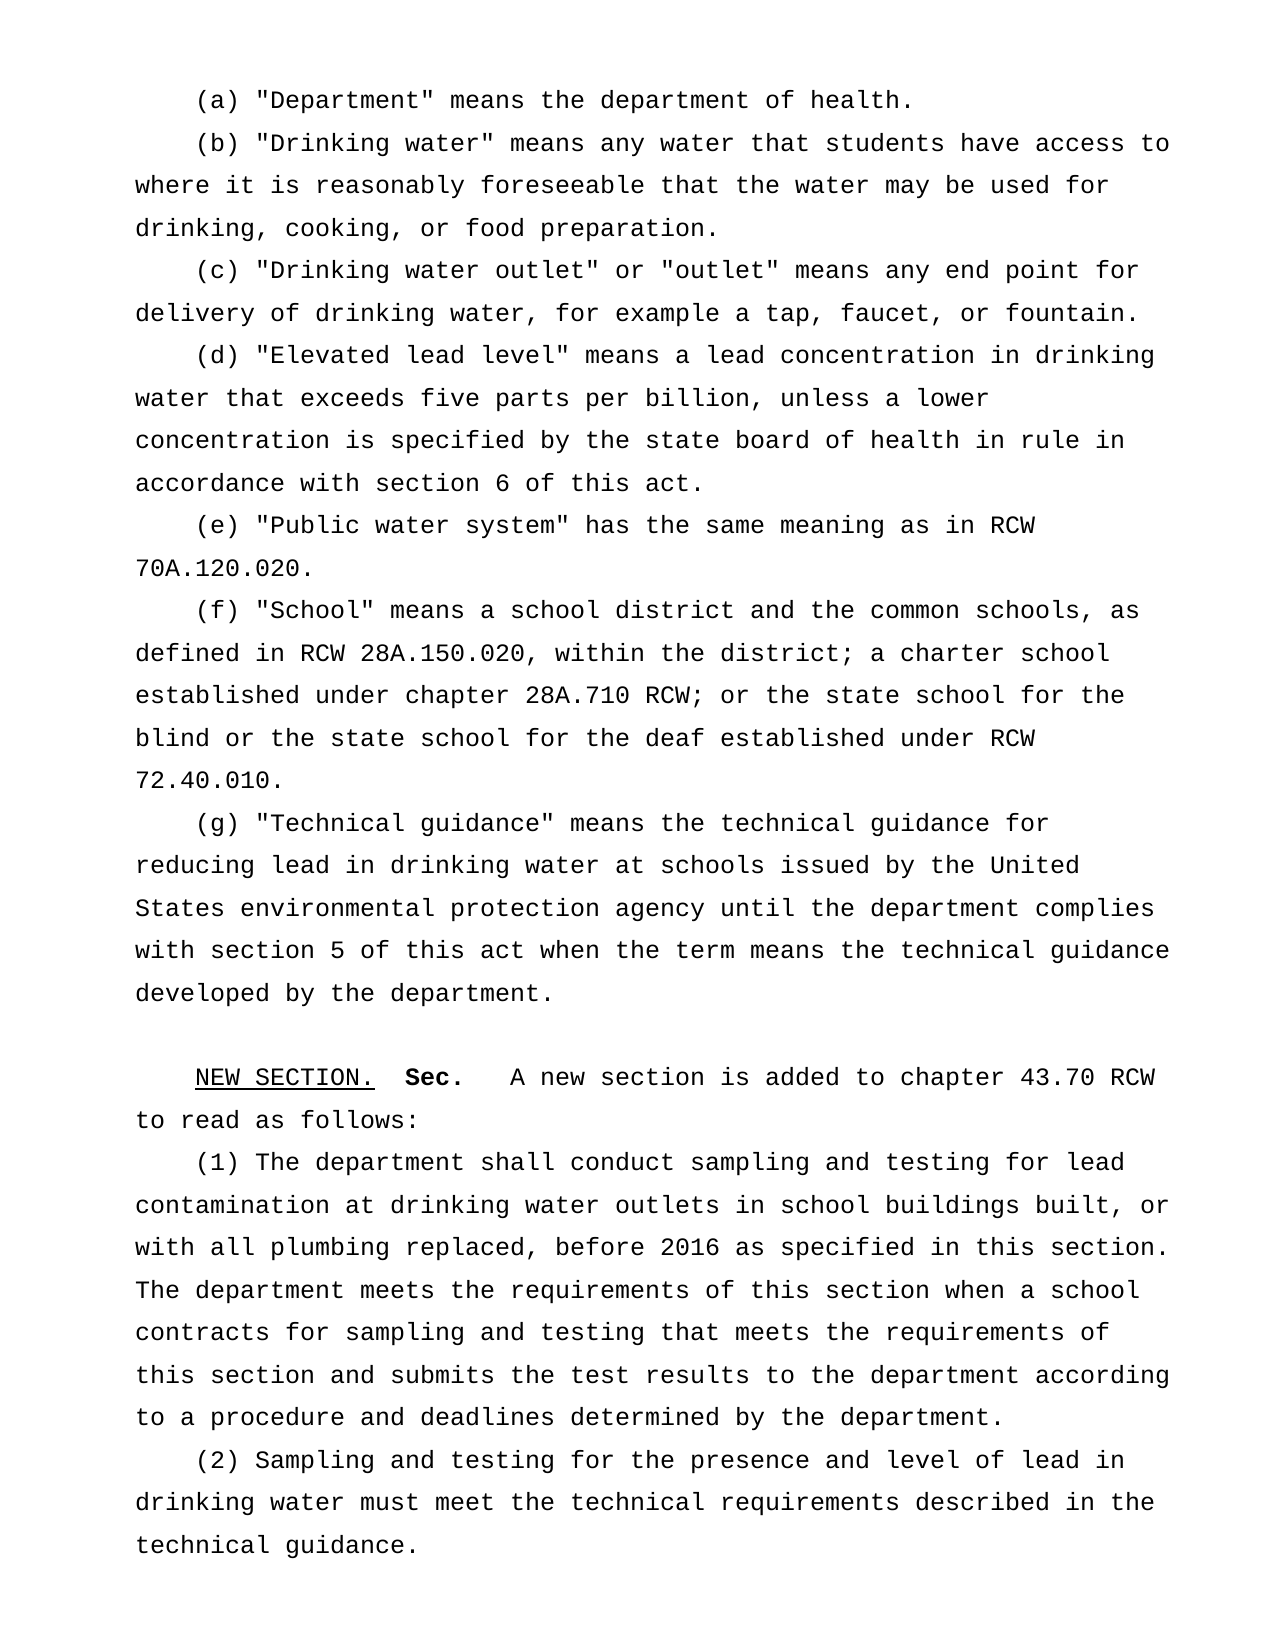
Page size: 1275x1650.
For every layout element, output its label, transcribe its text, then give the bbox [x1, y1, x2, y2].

text (g) "Technical guidance" means the technical guidance for reducing lead in drinking water at schools issued by the United States environmental protection agency until the department complies with section 5 of this act when the term means the technical guidance developed by the department. [135, 797, 1170, 1010]
text (f) "School" means a school district and the common schools, as defined in RCW 28A.150.020, within the district; a charter school established under chapter 28A.710 RCW; or the state school for the blind or the state school for the deaf established under RCW 72.40.010. [135, 585, 1170, 797]
text (a) "Department" means the department of health. [135, 75, 1170, 117]
text (e) "Public water system" has the same meaning as in RCW 70A.120.020. [135, 500, 1170, 585]
text (1) The department shall conduct sampling and testing for lead contamination at drinking water outlets in school buildings built, or with all plumbing replaced, before 2016 as specified in this section. The department meets the requirements of this section when a school contracts for sampling and testing that meets the requirements of this section and submits the test results to the department according to a procedure and deadlines determined by the department. [135, 1137, 1170, 1434]
text (2) Sampling and testing for the presence and level of lead in drinking water must meet the technical requirements described in the technical guidance. [135, 1434, 1170, 1562]
text (c) "Drinking water outlet" or "outlet" means any end point for delivery of drinking water, for example a tap, faucet, or fountain. [135, 245, 1170, 330]
text (d) "Elevated lead level" means a lead concentration in drinking water that exceeds five parts per billion, unless a lower concentration is specified by the state board of health in rule in accordance with section 6 of this act. [135, 330, 1170, 500]
text (b) "Drinking water" means any water that students have access to where it is reasonably foreseeable that the water may be used for drinking, cooking, or food preparation. [135, 117, 1170, 245]
text NEW SECTION. Sec. A new section is added to chapter 43.70 RCW to read as follows: [135, 1052, 1170, 1137]
